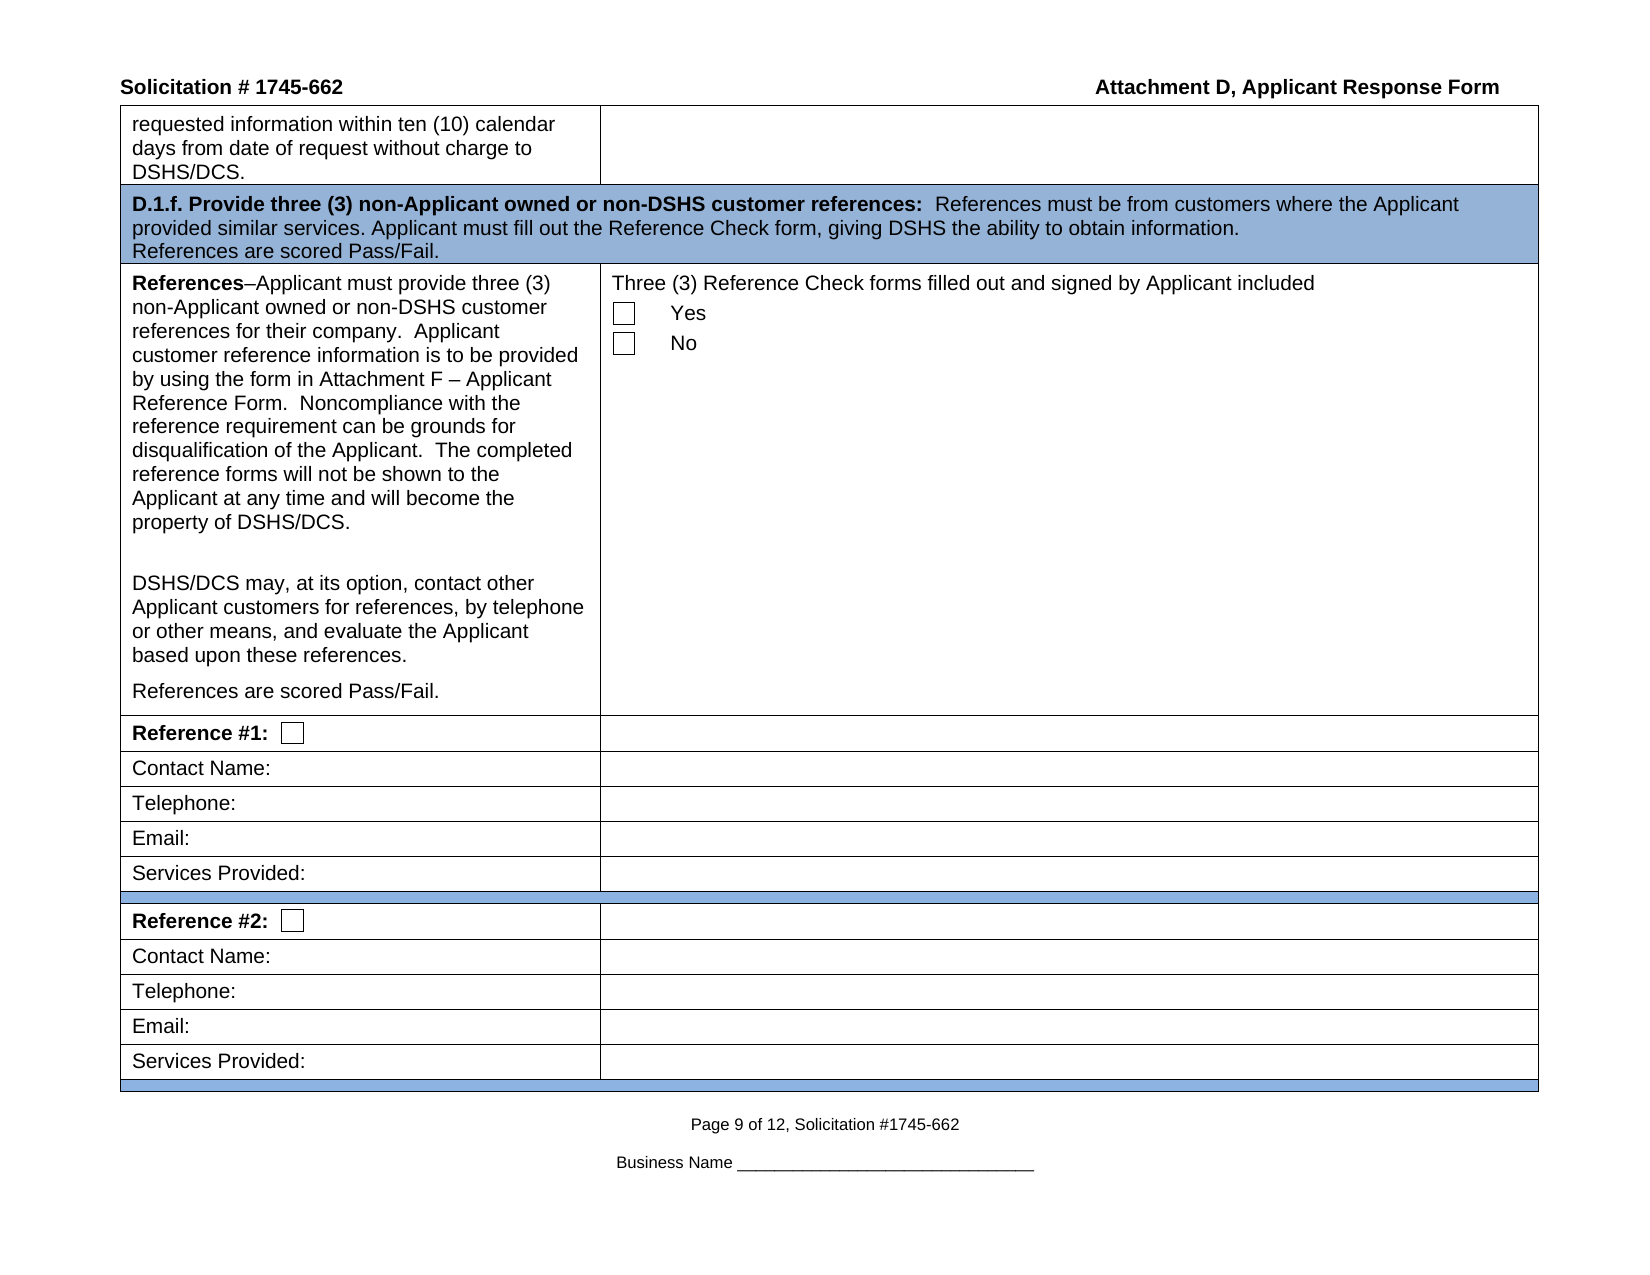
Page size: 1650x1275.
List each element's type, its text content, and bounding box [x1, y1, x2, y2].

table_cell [601, 106, 1538, 184]
table_cell [601, 752, 1538, 786]
table_cell D.1.f. Provide three (3) non-Applicant owned or non-DSHS customer references: References must be from customers where the Applicant provided similar services. Applicant must fill out the Reference Check form, giving DSHS the ability to obtain information. References are scored Pass/Fail. [121, 185, 1538, 263]
table_cell [601, 857, 1538, 891]
table_cell Reference #1: [121, 716, 600, 751]
table_cell Email: [121, 1010, 600, 1044]
table_cell Three (3) Reference Check forms filled out and signed by Applicant included Yes No [601, 264, 1538, 715]
table_cell [121, 1080, 1538, 1091]
table_cell [601, 1010, 1538, 1044]
table_cell [601, 975, 1538, 1009]
table_cell [601, 904, 1538, 939]
table_cell [601, 1045, 1538, 1079]
table_cell [121, 892, 1538, 903]
table_cell [601, 822, 1538, 856]
table_cell Telephone: [121, 787, 600, 821]
table_cell Services Provided: [121, 1045, 600, 1079]
table_cell Contact Name: [121, 752, 600, 786]
table_cell Contact Name: [121, 940, 600, 974]
table_cell [601, 940, 1538, 974]
table_cell Services Provided: [121, 857, 600, 891]
table_cell References–Applicant must provide three (3) non-Applicant owned or non-DSHS customer references for their company. Applicant customer reference information is to be provided by using the form in Attachment F – Applicant Reference Form. Noncompliance with the reference requirement can be grounds for disqualification of the Applicant. The completed reference forms will not be shown to the Applicant at any time and will become the property of DSHS/DCS. DSHS/DCS may, at its option, contact other Applicant customers for references, by telephone or other means, and evaluate the Applicant based upon these references. References are scored Pass/Fail. [121, 264, 600, 715]
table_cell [121, 106, 600, 184]
table_cell Telephone: [121, 975, 600, 1009]
table_cell Email: [121, 822, 600, 856]
table_cell Reference #2: [121, 904, 600, 939]
table_cell [601, 716, 1538, 751]
table_cell [601, 787, 1538, 821]
